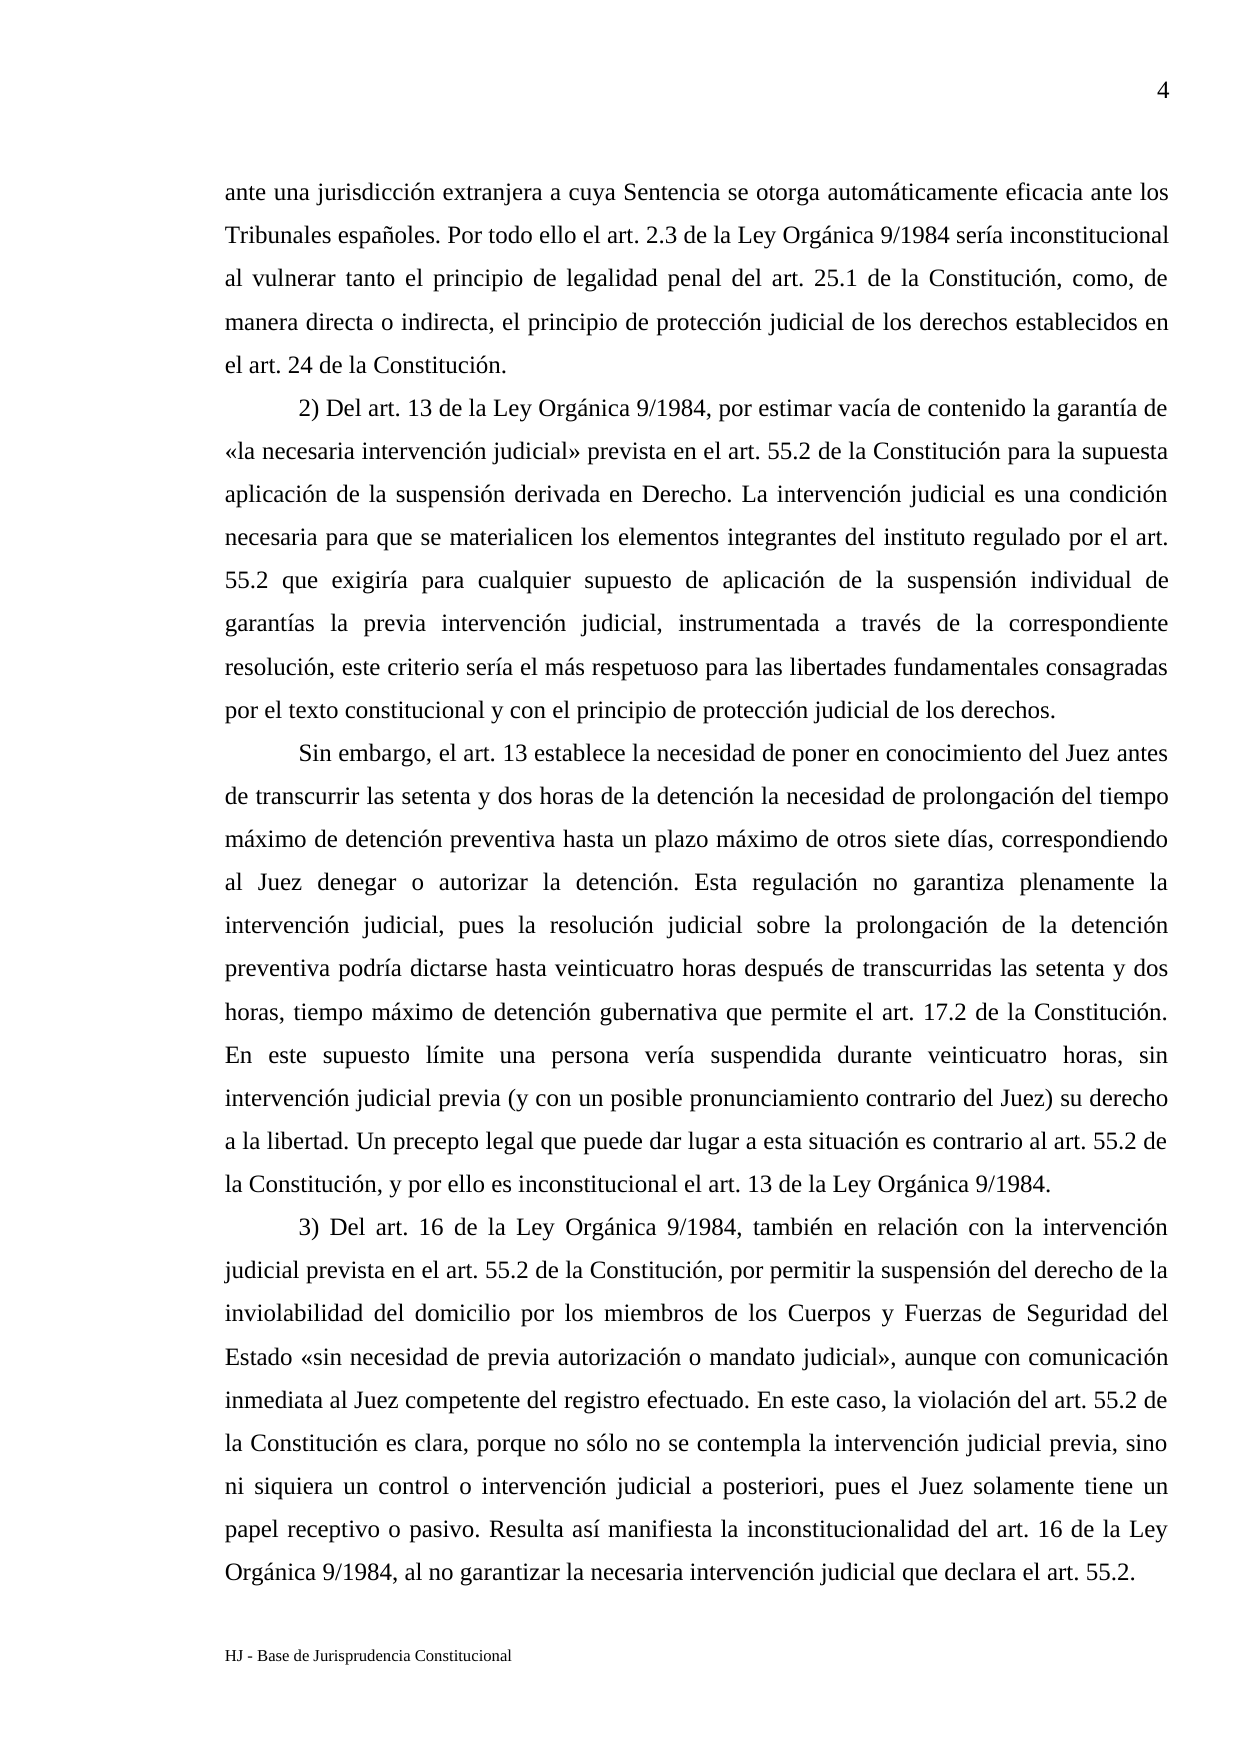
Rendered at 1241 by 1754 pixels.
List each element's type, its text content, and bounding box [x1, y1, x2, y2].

text 3) Del art. 16 de la Ley Orgánica 9/1984, también en relación con la intervención judicial prevista en el art. 55.2 de la Constitución, por permitir la suspensión del derecho de la inviolabilidad del domicilio por los miembros de los Cuerpos y Fuerzas de Seguridad del Estado «sin necesidad de previa autorización o mandato judicial», aunque con comunicación inmediata al Juez competente del registro efectuado. En este caso, la violación del art. 55.2 de la Constitución es clara, porque no sólo no se contempla la intervención judicial previa, sino ni siquiera un control o intervención judicial a posteriori, pues el Juez solamente tiene un papel receptivo o pasivo. Resulta así manifiesta la inconstitucionalidad del art. 16 de la Ley Orgánica 9/1984, al no garantizar la necesaria intervención judicial que declara el art. 55.2. [224, 1212, 1169, 1586]
text 2) Del art. 13 de la Ley Orgánica 9/1984, por estimar vacía de contenido la garantía de «la necesaria intervención judicial» prevista en el art. 55.2 de la Constitución para la supuesta aplicación de la suspensión derivada en Derecho. La intervención judicial es una condición necesaria para que se materialicen los elementos integrantes del instituto regulado por el art. 55.2 que exigiría para cualquier supuesto de aplicación de la suspensión individual de garantías la previa intervención judicial, instrumentada a través de la correspondiente resolución, este criterio sería el más respetuoso para las libertades fundamentales consagradas por el texto constitucional y con el principio de protección judicial de los derechos. [224, 393, 1169, 723]
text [224, 177, 1169, 378]
text Sin embargo, el art. 13 establece la necesidad de poner en conocimiento del Juez antes de transcurrir las setenta y dos horas de la detención la necesidad de prolongación del tiempo máximo de detención preventiva hasta un plazo máximo de otros siete días, correspondiendo al Juez denegar o autorizar la detención. Esta regulación no garantiza plenamente la intervención judicial, pues la resolución judicial sobre la prolongación de la detención preventiva podría dictarse hasta veinticuatro horas después de transcurridas las setenta y dos horas, tiempo máximo de detención gubernativa que permite el art. 17.2 de la Constitución. En este supuesto límite una persona vería suspendida durante veinticuatro horas, sin intervención judicial previa (y con un posible pronunciamiento contrario del Juez) su derecho a la libertad. Un precepto legal que puede dar lugar a esta situación es contrario al art. 55.2 de la Constitución, y por ello es inconstitucional el art. 13 de la Ley Orgánica 9/1984. [224, 738, 1169, 1198]
